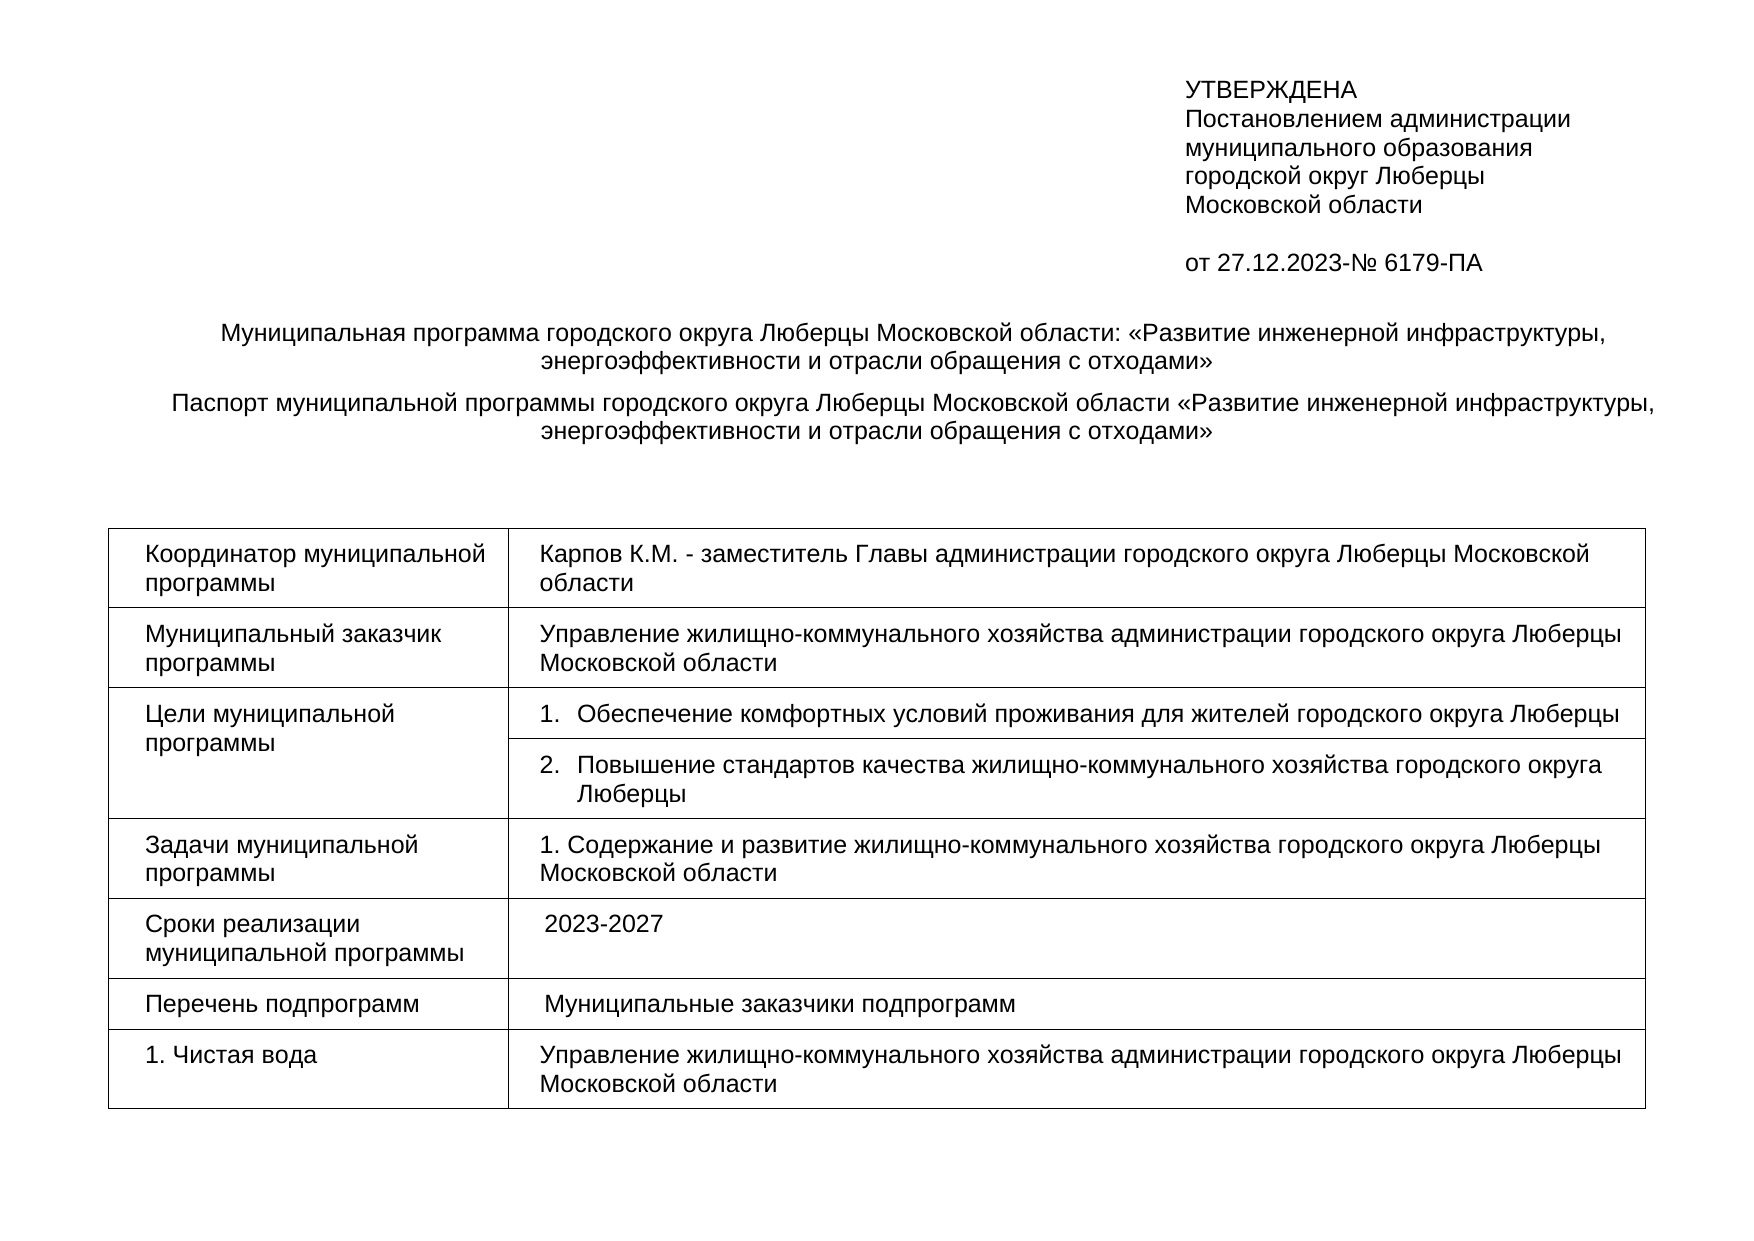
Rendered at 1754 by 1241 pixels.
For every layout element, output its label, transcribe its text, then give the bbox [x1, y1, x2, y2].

text городской округ Люберцы [1185, 161, 1663, 190]
text от 27.12.2023-№ 6179-ПА [1122, 247, 1663, 276]
text Постановлением администрации [1185, 104, 1663, 132]
table_cell 1. Содержание и развитие жилищно-коммунального хозяйства городского округа Люберцы Московской области [509, 819, 1645, 898]
table_cell 1. Чистая вода [109, 1030, 508, 1108]
table_header Координатор муниципальной программы [109, 529, 508, 607]
text Паспорт муниципальной программы городского округа Люберцы Московской области «Развитие инженерной инфраструктуры, энергоэффективности и отрасли обращения с отходами» [89, 387, 1665, 445]
table_cell Повышение стандартов качества жилищно-коммунального хозяйства городского округа Люберцы [509, 739, 1645, 818]
table_cell Задачи муниципальной программы [109, 819, 508, 898]
table_cell Муниципальный заказчик программы [109, 608, 508, 687]
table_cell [509, 1030, 1645, 1108]
table_cell Сроки реализации муниципальной программы [109, 899, 508, 977]
table_cell 2023-2027 [509, 899, 1645, 977]
text муниципального образования [1185, 132, 1663, 161]
table_cell Обеспечение комфортных условий проживания для жителей городского округа Люберцы [509, 688, 1645, 738]
table_cell Перечень подпрограмм [109, 979, 508, 1028]
table_cell Управление жилищно-коммунального хозяйства администрации городского округа Люберцы Московской области [509, 608, 1645, 687]
table_header Карпов К.М. - заместитель Главы администрации городского округа Люберцы Московской области [509, 529, 1645, 607]
table_cell Муниципальные заказчики подпрограмм [509, 979, 1645, 1028]
text Московской области [1185, 190, 1663, 219]
table_cell Цели муниципальной программы [109, 688, 508, 818]
text Утверждена [1185, 75, 1663, 104]
text Муниципальная программа городского округа Люберцы Московской области: «Развитие инженерной инфраструктуры, энергоэффективности и отрасли обращения с отходами» [89, 317, 1665, 375]
